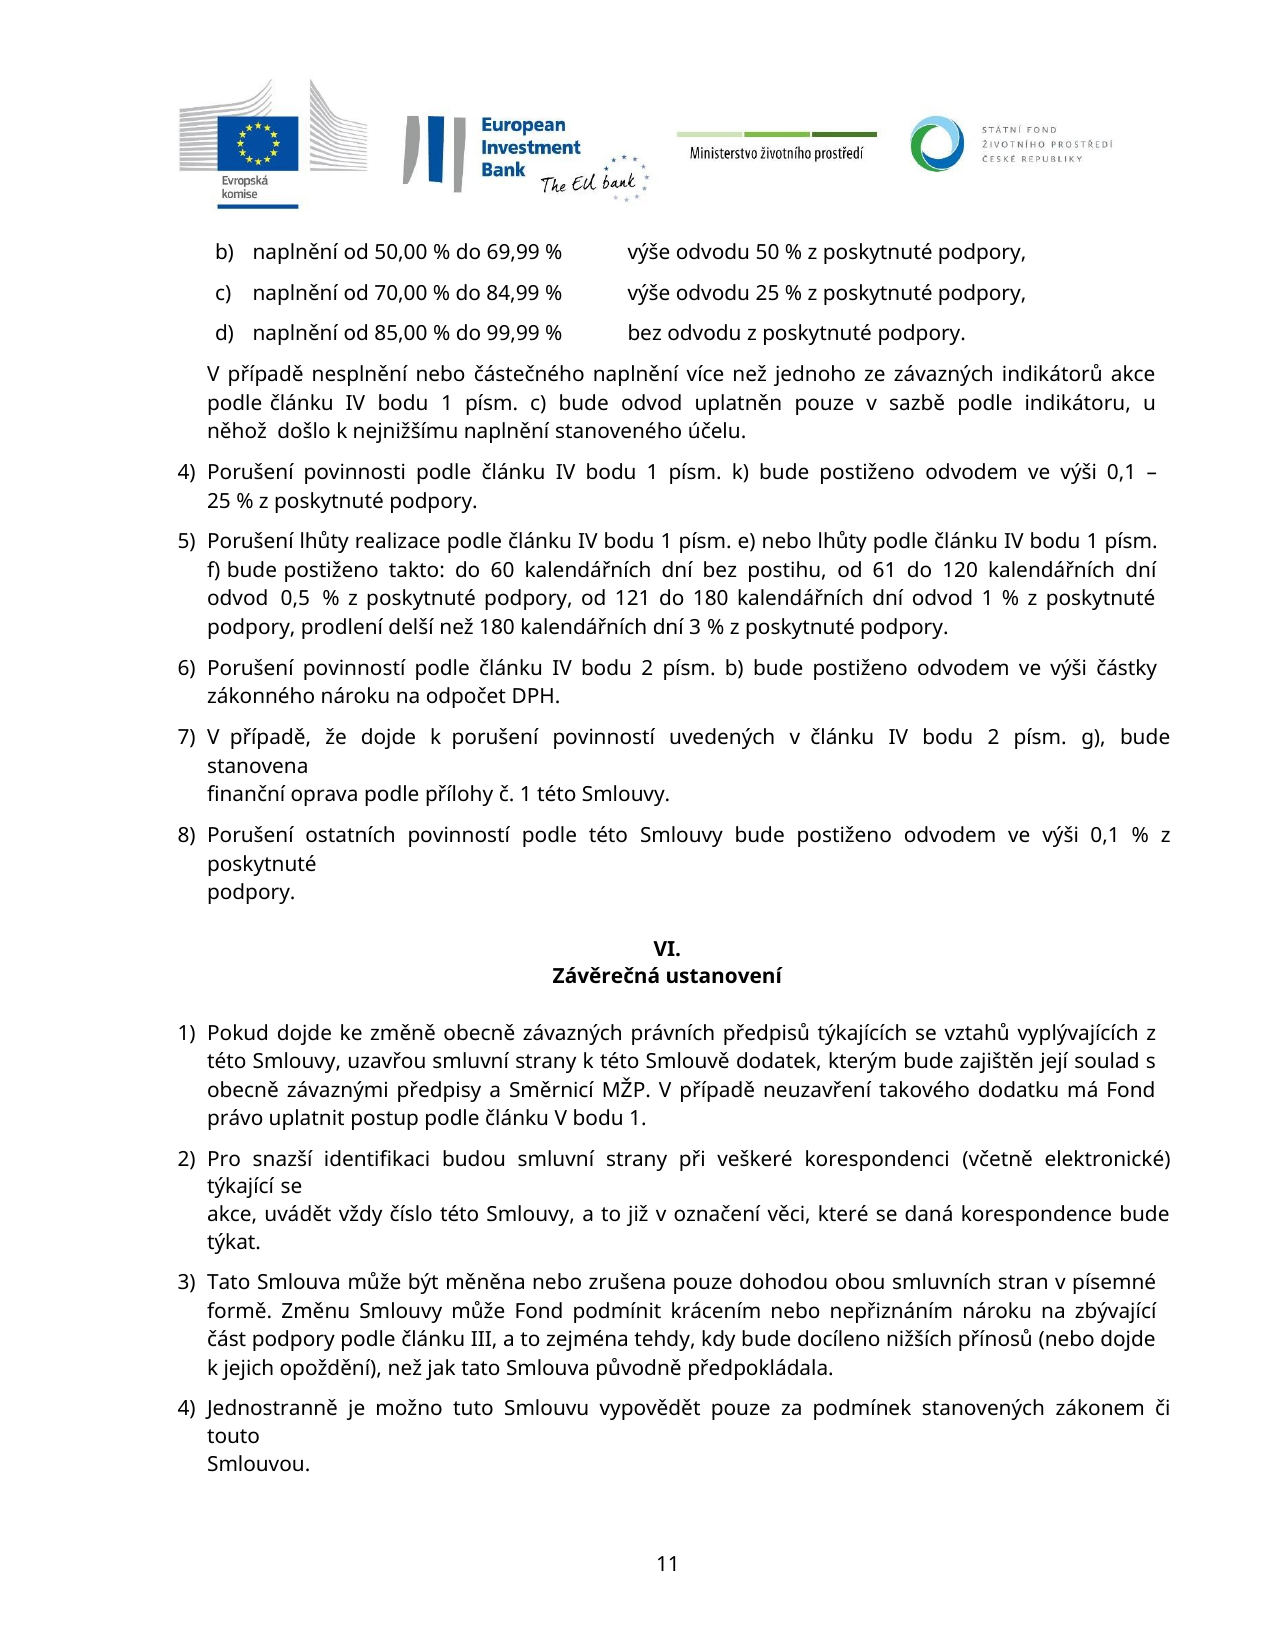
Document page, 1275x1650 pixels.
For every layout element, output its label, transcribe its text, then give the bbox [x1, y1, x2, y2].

list naplnění od 50,00 % do 69,99 % výše odvodu 50 % z poskytnuté podpory, [215, 237, 1171, 265]
subtitle Závěrečná ustanovení [273, 962, 1062, 989]
text podpory. [207, 877, 1171, 906]
list Porušení ostatních povinností podle této Smlouvy bude postiženo odvodem ve výši 0,1 % z poskytnuté [177, 820, 1171, 877]
subtitle VI. [273, 934, 1062, 962]
list naplnění od 70,00 % do 84,99 % výše odvodu 25 % z poskytnuté podpory, [215, 278, 1171, 306]
list Porušení povinnosti podle článku IV bodu 1 písm. k) bude postiženo odvodem ve výši 0,1 – 25 % z poskytnuté podpory. [177, 457, 1157, 514]
text akce, uvádět vždy číslo této Smlouvy, a to již v označení věci, které se daná korespondence bude týkat. [207, 1199, 1171, 1255]
text finanční oprava podle přílohy č. 1 této Smlouvy. [207, 779, 1171, 808]
list Pokud dojde ke změně obecně závazných právních předpisů týkajících se vztahů vyplývajících z této Smlouvy, uzavřou smluvní strany k této Smlouvě dodatek, kterým bude zajištěn její soulad s obecně závaznými předpisy a Směrnicí MŽP. V případě neuzavření takového dodatku má Fond právo uplatnit postup podle článku V bodu 1. [177, 1018, 1157, 1132]
list Tato Smlouva může být měněna nebo zrušena pouze dohodou obou smluvních stran v písemné formě. Změnu Smlouvy může Fond podmínit krácením nebo nepřiznáním nároku na zbývající část podpory podle článku III, a to zejména tehdy, kdy bude docíleno nižších přínosů (nebo dojde k jejich opoždění), než jak tato Smlouva původně předpokládala. [177, 1267, 1157, 1381]
list Pro snazší identifikaci budou smluvní strany při veškeré korespondenci (včetně elektronické) týkající se [177, 1144, 1171, 1199]
list naplnění od 85,00 % do 99,99 % bez odvodu z poskytnuté podpory. [215, 318, 1171, 347]
text Smlouvou. [207, 1449, 1171, 1476]
list Jednostranně je možno tuto Smlouvu vypovědět pouze za podmínek stanovených zákonem či touto [177, 1394, 1171, 1449]
list Porušení povinností podle článku IV bodu 2 písm. b) bude postiženo odvodem ve výši částky zákonného nároku na odpočet DPH. [177, 653, 1157, 710]
list Porušení lhůty realizace podle článku IV bodu 1 písm. e) nebo lhůty podle článku IV bodu 1 písm. f) bude postiženo takto: do 60 kalendářních dní bez postihu, od 61 do 120 kalendářních dní odvod 0,5 % z poskytnuté podpory, od 121 do 180 kalendářních dní odvod 1 % z poskytnuté podpory, prodlení delší než 180 kalendářních dní 3 % z poskytnuté podpory. [177, 527, 1157, 640]
list V případě, že dojde k porušení povinností uvedených v článku IV bodu 2 písm. g), bude stanovena [177, 722, 1171, 779]
picture [177, 73, 1115, 213]
text V případě nesplnění nebo částečného naplnění více než jednoho ze závazných indikátorů akce podle článku IV bodu 1 písm. c) bude odvod uplatněn pouze v sazbě podle indikátoru, u něhož došlo k nejnižšímu naplnění stanoveného účelu. [207, 359, 1157, 445]
